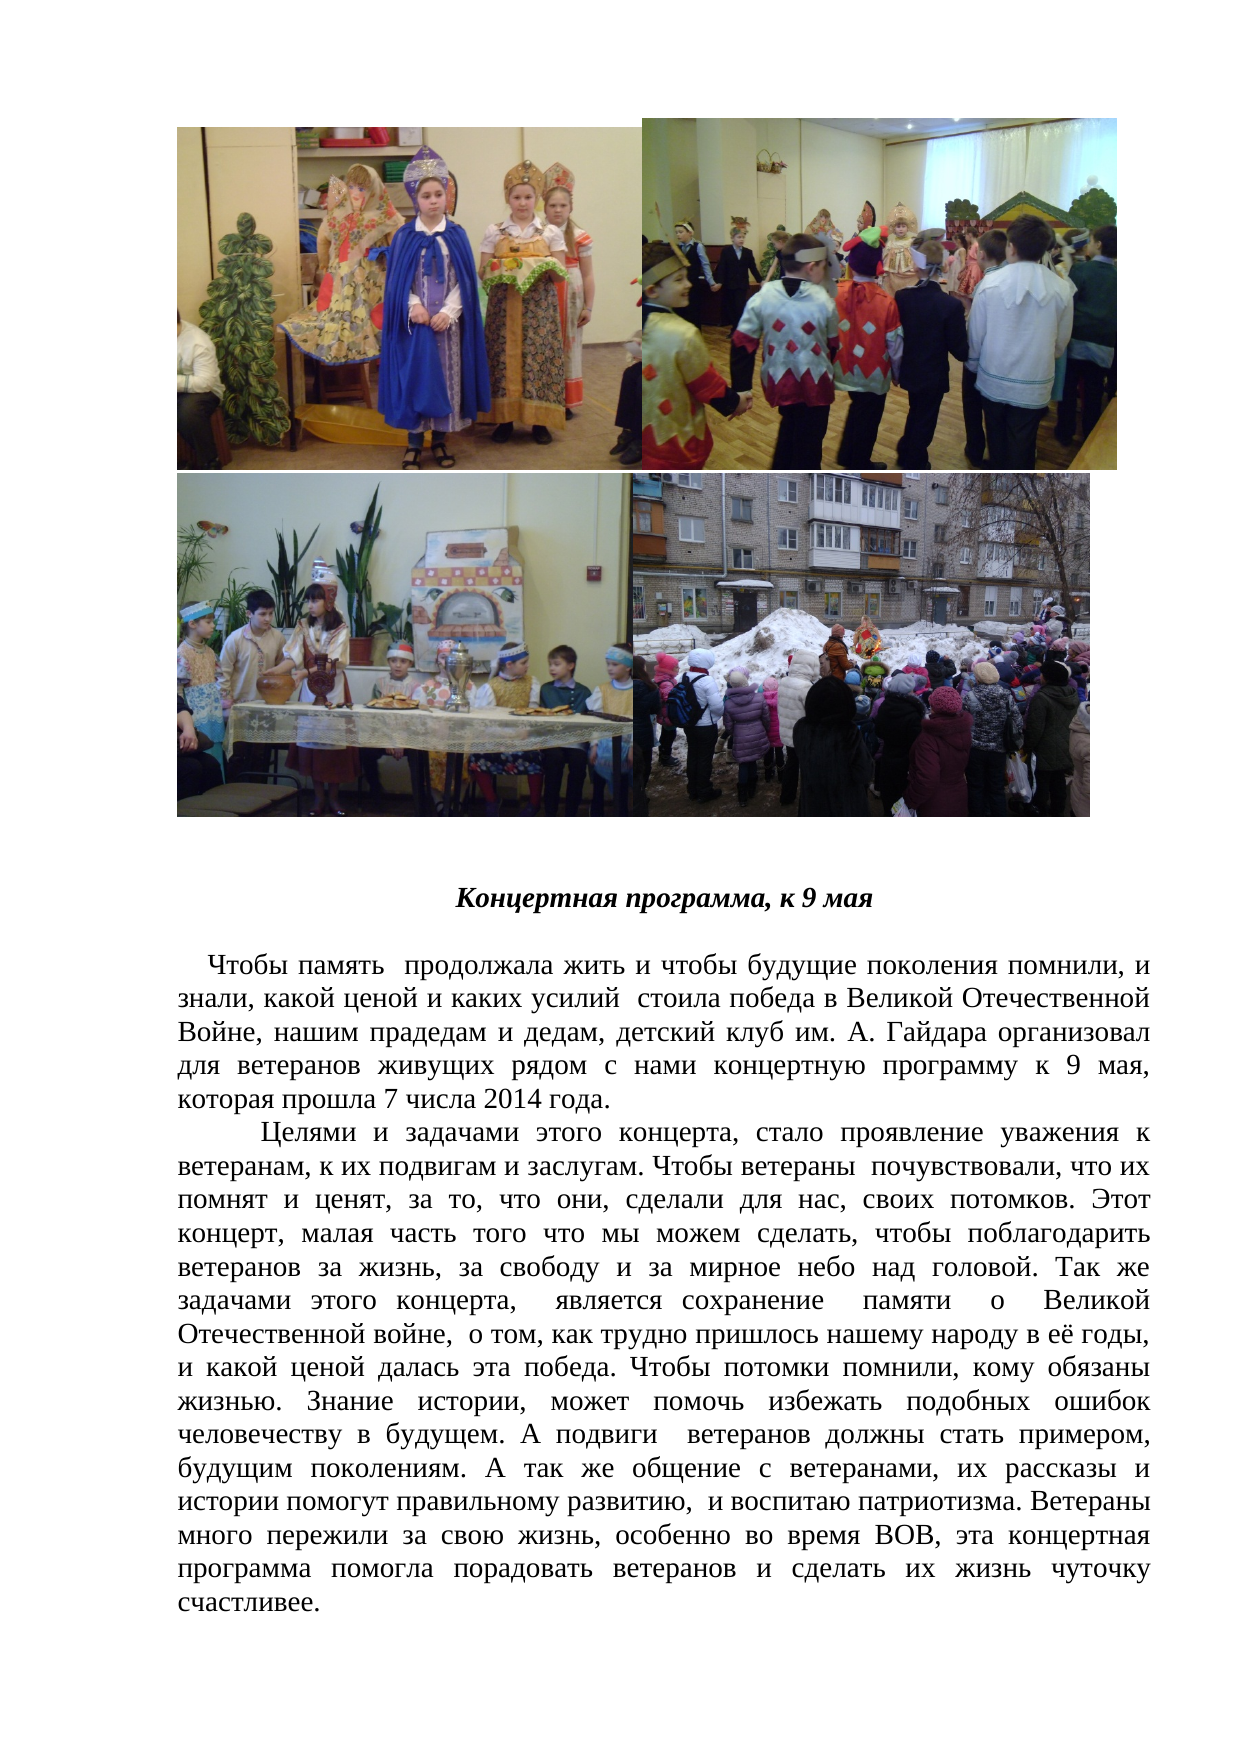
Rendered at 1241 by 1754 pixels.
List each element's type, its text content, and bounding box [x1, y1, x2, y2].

text Целями и задачами этого концерта, стало проявление уважения к ветеранам, к их подвигам и заслугам. Чтобы ветераны почувствовали, что их помнят и ценят, за то, что они, сделали для нас, своих потомков. Этот концерт, малая часть того что мы можем сделать, чтобы поблагодарить ветеранов за жизнь, за свободу и за мирное небо над головой. Так же задачами этого концерта, является сохранение памяти о Великой Отечественной войне, о том, как трудно пришлось нашему народу в её годы, и какой ценой далась эта победа. Чтобы потомки помнили, кому обязаны жизнью. Знание истории, может помочь избежать подобных ошибок человечеству в будущем. А подвиги ветеранов должны стать примером, будущим поколениям. А так же общение с ветеранами, их рассказы и истории помогут правильному развитию, и воспитаю патриотизма. Ветераны много пережили за свою жизнь, особенно во время ВОВ, эта концертная программа помогла порадовать ветеранов и сделать их жизнь чуточку счастливее. [177, 1114, 1152, 1618]
picture [177, 473, 1090, 817]
picture [177, 118, 1117, 470]
text Чтобы память продолжала жить и чтобы будущие поколения помнили, и знали, какой ценой и каких усилий стоила победа в Великой Отечественной Войне, нашим прадедам и дедам, детский клуб им. А. Гайдара организовал для ветеранов живущих рядом с нами концертную программу к 9 мая, которая прошла 7 числа 2014 года. [177, 947, 1152, 1114]
text Концертная программа, к 9 мая [177, 880, 1152, 913]
